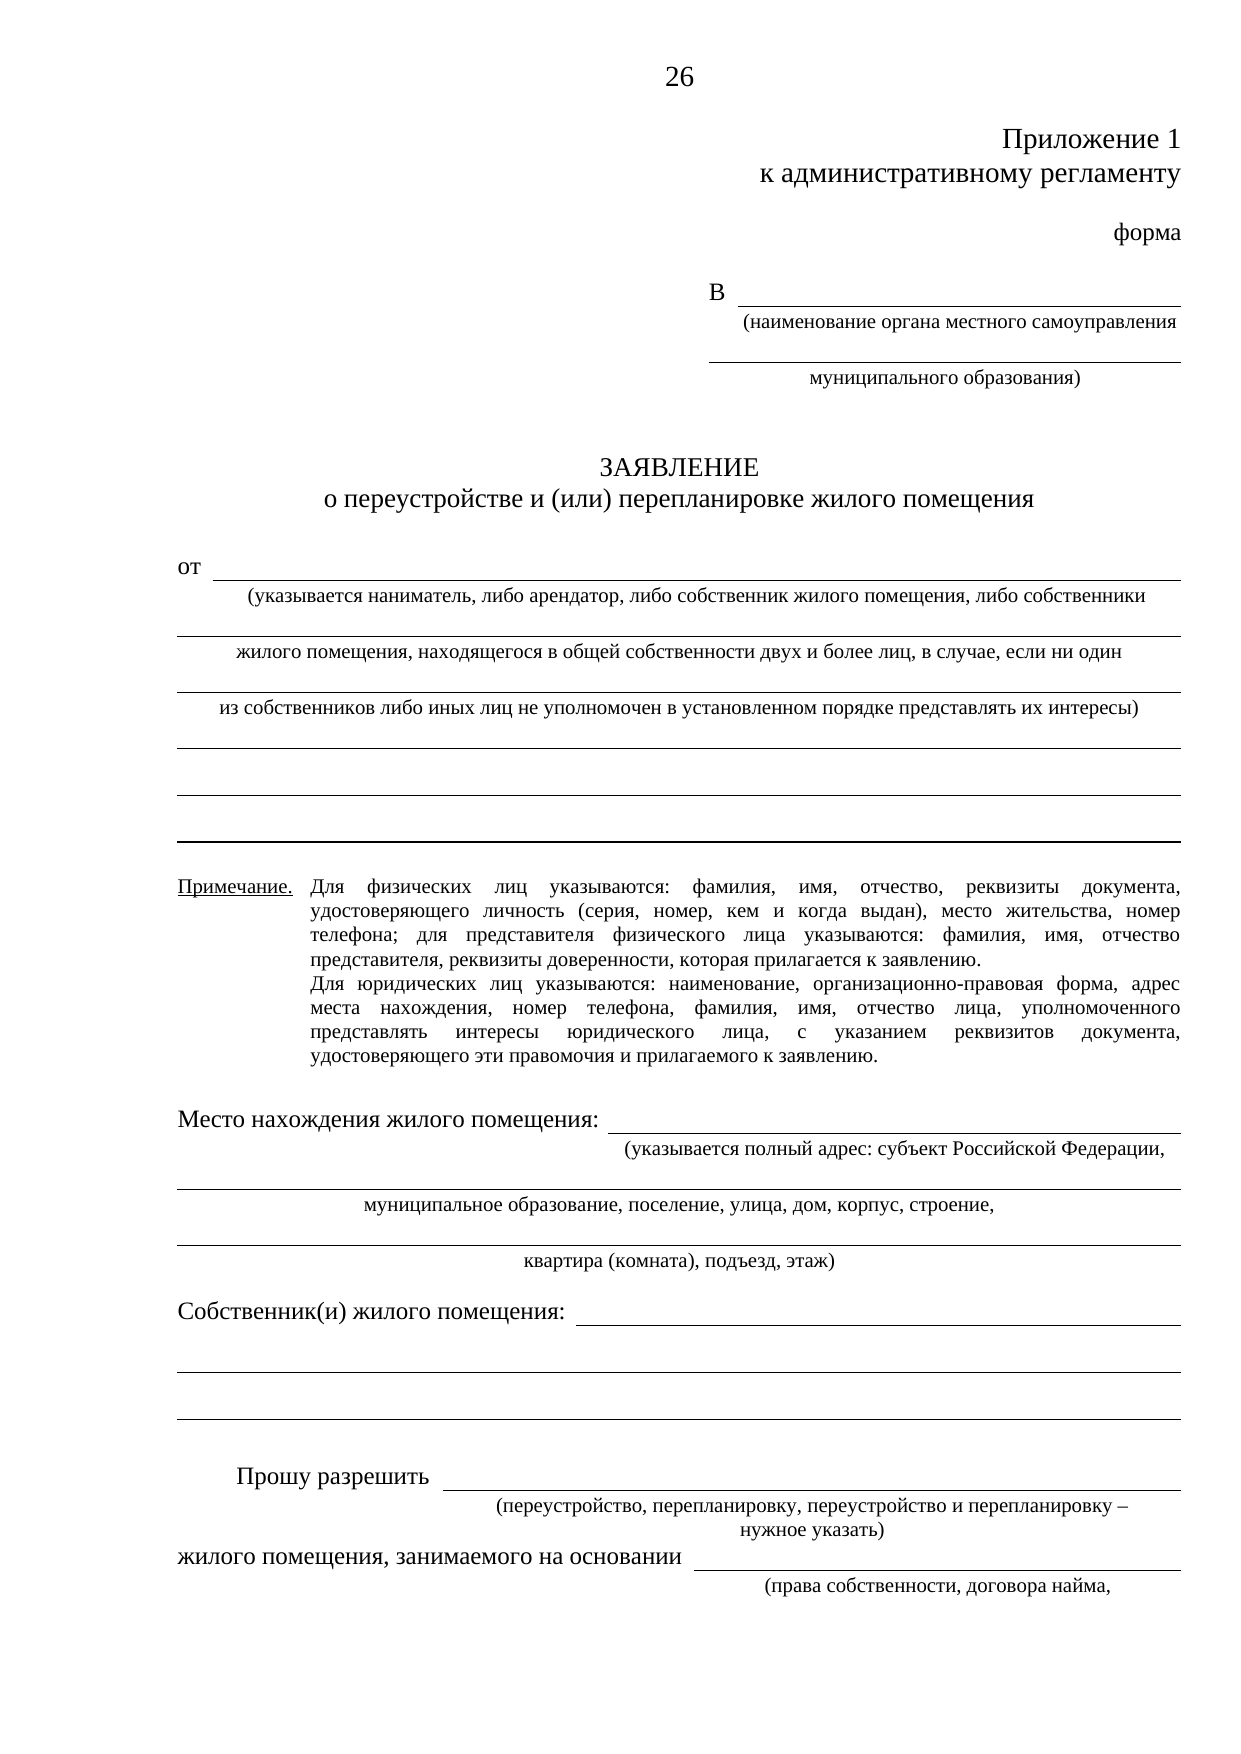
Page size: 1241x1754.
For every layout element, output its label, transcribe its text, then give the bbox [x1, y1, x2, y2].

text (переустройство, перепланировку, переустройство и перепланировку – нужное указать) [443, 1491, 1181, 1541]
text (права собственности, договора найма, [694, 1571, 1181, 1597]
text муниципальное образование, поселение, улица, дом, корпус, строение, [177, 1190, 1181, 1216]
text из собственников либо иных лиц не уполномочен в установленном порядке представлять их интересы) [177, 693, 1181, 719]
text В [709, 277, 1181, 306]
text (наименование органа местного самоуправления [738, 307, 1181, 333]
text квартира (комната), подъезд, этаж) [177, 1246, 1181, 1272]
text жилого помещения, находящегося в общей собственности двух и более лиц, в случае, если ни один [177, 637, 1181, 663]
subtitle Приложение 1 [177, 121, 1181, 155]
text Заявление о переустройстве и (или) перепланировке жилого помещения [177, 451, 1181, 514]
text форма [177, 217, 1181, 246]
text от [177, 551, 1181, 580]
text (указывается наниматель, либо арендатор, либо собственник жилого помещения, либо собственники [213, 581, 1181, 607]
text жилого помещения, занимаемого на основании [177, 1541, 1181, 1570]
text Прошу разрешить [177, 1461, 1181, 1490]
text Для юридических лиц указываются: наименование, организационно-правовая форма, адрес места нахождения, номер телефона, фамилия, имя, отчество лица, уполномоченного представлять интересы юридического лица, с указанием реквизитов документа, удостоверяющего эти правомочия и прилагаемого к заявлению. [310, 971, 1181, 1067]
text Собственник(и) жилого помещения: [177, 1296, 1181, 1325]
text к административному регламенту [177, 155, 1181, 188]
text муниципального образования) [709, 363, 1181, 389]
text (указывается полный адрес: субъект Российской Федерации, [608, 1134, 1181, 1160]
text Примечание. Для физических лиц указываются: фамилия, имя, отчество, реквизиты документа, удостоверяющего личность (серия, номер, кем и когда выдан), место жительства, номер телефона; для представителя физического лица указываются: фамилия, имя, отчество представителя, реквизиты доверенности, которая прилагается к заявлению. [177, 874, 1181, 971]
text Место нахождения жилого помещения: [177, 1104, 1181, 1133]
